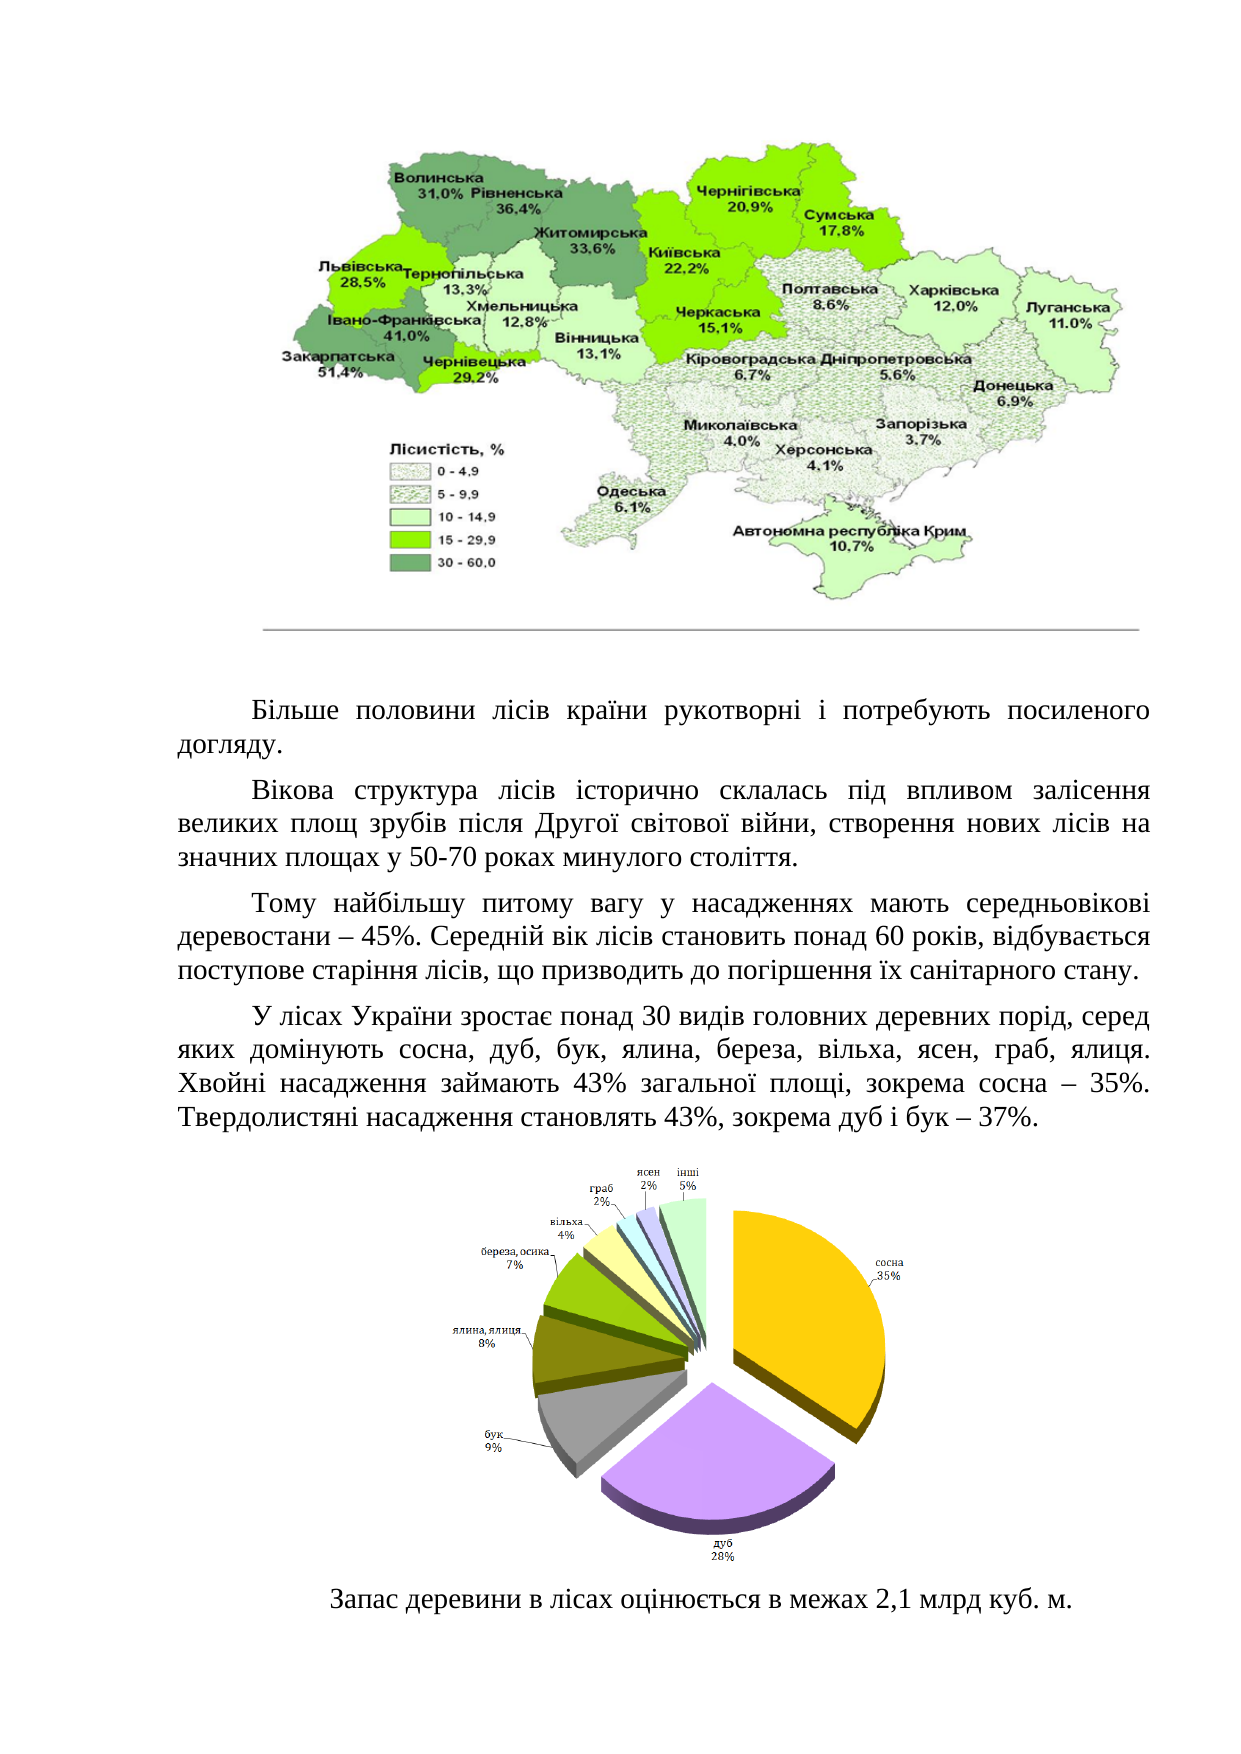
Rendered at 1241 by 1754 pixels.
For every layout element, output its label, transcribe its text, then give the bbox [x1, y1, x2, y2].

text Тому найбільшу питому вагу у насадженнях мають середньовікові деревостани – 45%. Середній вік лісів становить понад 60 років, відбувається поступове старіння лісів, що призводить до погіршення їх санітарного стану. [177, 885, 1152, 986]
text У лісах України зростає понад 30 видів головних деревних порід, серед яких домінують сосна, дуб, бук, ялина, береза, вільха, ясен, граб, ялиця. Хвойні насадження займають 43% загальної площі, зокрема сосна – 35%. Твердолистяні насадження становлять 43%, зокрема дуб і бук – 37%. [177, 998, 1152, 1132]
text Вікова структура лісів історично склалась під впливом залісення великих площ зрубів після Другої світової війни, створення нових лісів на значних площах у 50-70 роках минулого століття. [177, 772, 1152, 872]
picture [387, 1144, 1016, 1569]
text Запас деревини в лісах оцінюється в межах 2,1 млрд куб. м. [177, 1581, 1152, 1614]
picture [261, 118, 1142, 634]
text Більше половини лісів країни рукотворні і потребують посиленого догляду. [177, 692, 1152, 759]
